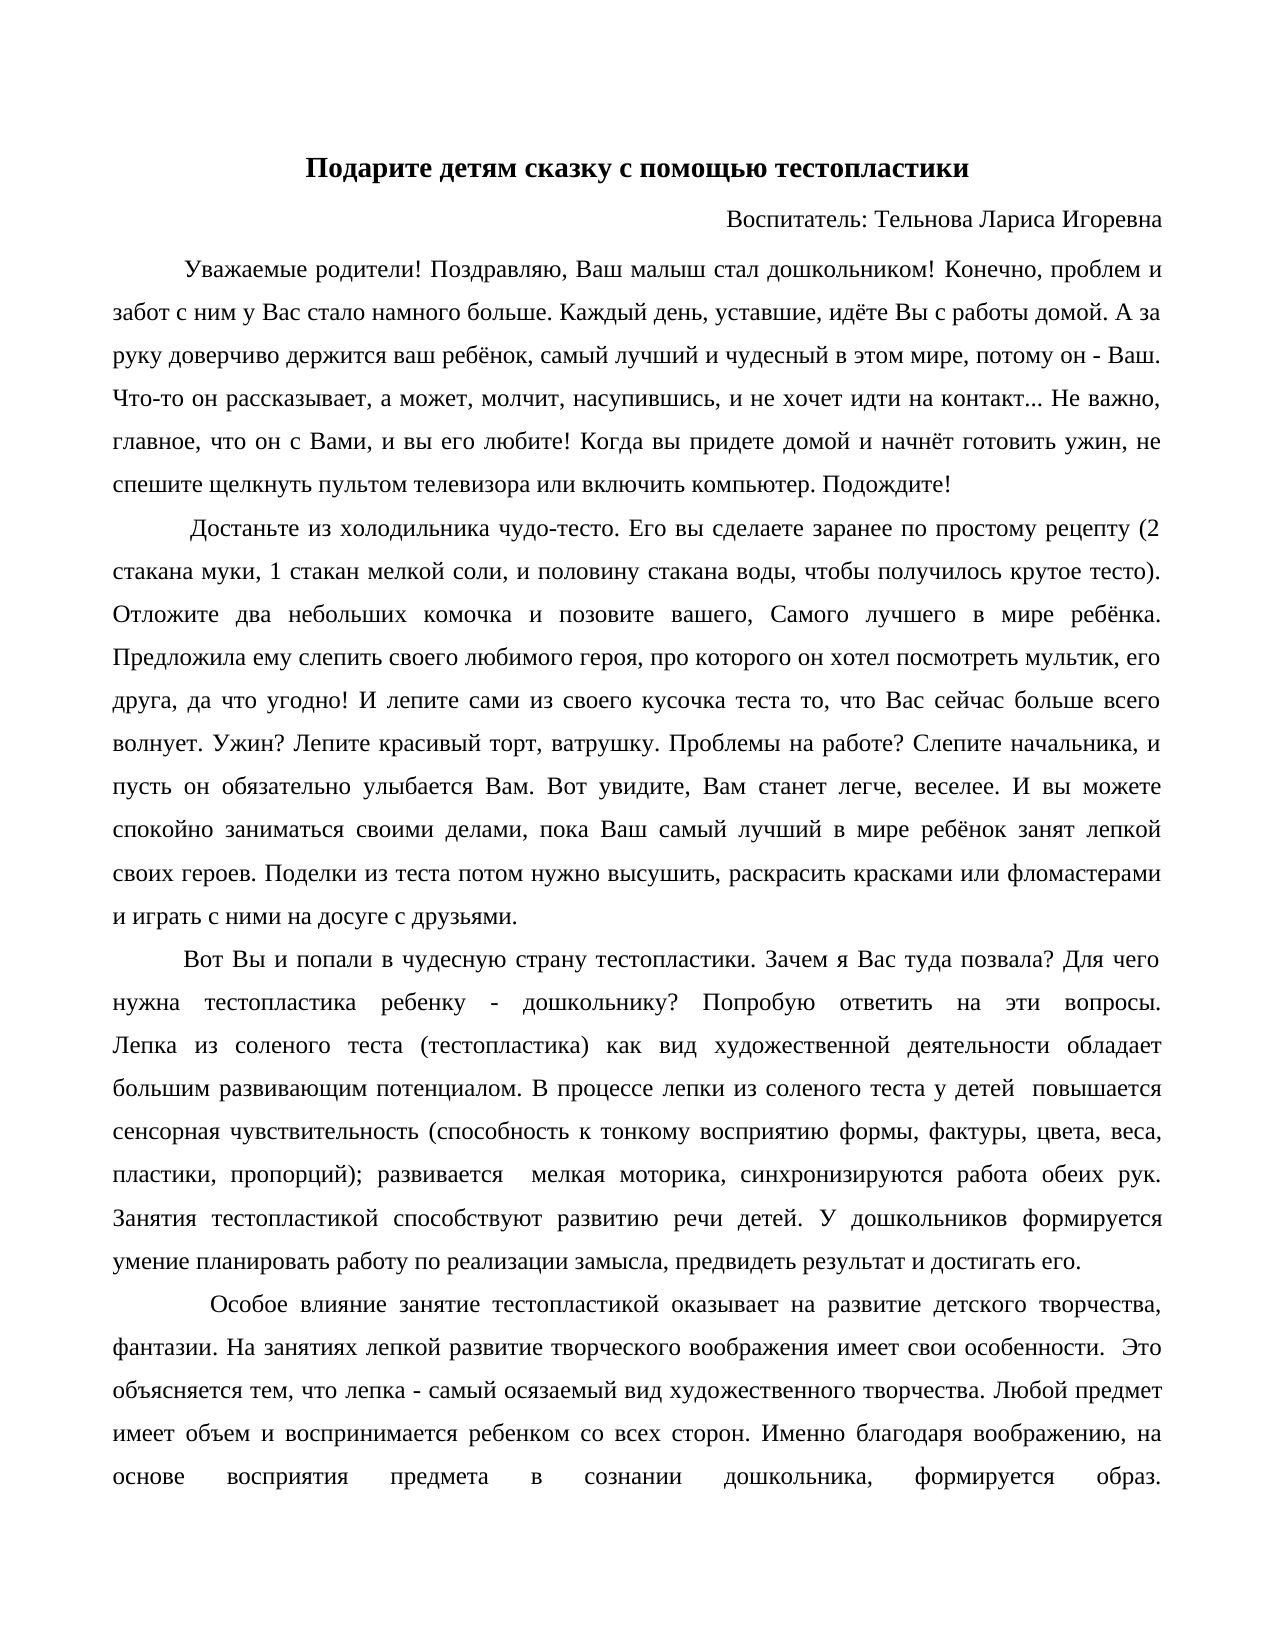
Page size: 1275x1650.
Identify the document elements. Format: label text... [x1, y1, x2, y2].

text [112, 1289, 1162, 1490]
text Вот Вы и попали в чудесную страну тестопластики. Зачем я Вас туда позвала? Для чего нужна тестопластика ребенку - дошкольнику? Попробую ответить на эти вопросы. Лепка из соленого теста (тестопластика) как вид художественной деятельности обладает большим развивающим потенциалом. В процессе лепки из соленого теста у детей повышается сенсорная чувствительность (способность к тонкому восприятию формы, фактуры, цвета, веса, пластики, пропорций); развивается мелкая моторика, синхронизируются работа обеих рук. Занятия тестопластикой способствуют развитию речи детей. У дошкольников формируется умение планировать работу по реализации замысла, предвидеть результат и достигать его. [112, 944, 1162, 1274]
text Воспитатель: Тельнова Лариса Игоревна [112, 204, 1162, 233]
text Достаньте из холодильника чудо-тесто. Его вы сделаете заранее по простому рецепту (2 стакана муки, 1 стакан мелкой соли, и половину стакана воды, чтобы получилось крутое тесто). Отложите два небольших комочка и позовите вашего, Самого лучшего в мире ребёнка. Предложила ему слепить своего любимого героя, про которого он хотел посмотреть мультик, его друга, да что угодно! И лепите сами из своего кусочка теста то, что Вас сейчас больше всего волнует. Ужин? Лепите красивый торт, ватрушку. Проблемы на работе? Слепите начальника, и пусть он обязательно улыбается Вам. Вот увидите, Вам станет легче, веселее. И вы можете спокойно заниматься своими делами, пока Ваш самый лучший в мире ребёнок занят лепкой своих героев. Поделки из теста потом нужно высушить, раскрасить красками или фломастерами и играть с ними на досуге с друзьями. [112, 513, 1162, 929]
text Подарите детям сказку с помощью тестопластики [112, 150, 1162, 183]
text Уважаемые родители! Поздравляю, Ваш малыш стал дошкольником! Конечно, проблем и забот с ним у Вас стало намного больше. Каждый день, уставшие, идёте Вы с работы домой. А за руку доверчиво держится ваш ребёнок, самый лучший и чудесный в этом мире, потому он - Ваш. Что-то он рассказывает, а может, молчит, насупившись, и не хочет идти на контакт... Не важно, главное, что он с Вами, и вы его любите! Когда вы придете домой и начнёт готовить ужин, не спешите щелкнуть пультом телевизора или включить компьютер. Подождите! [112, 254, 1162, 498]
